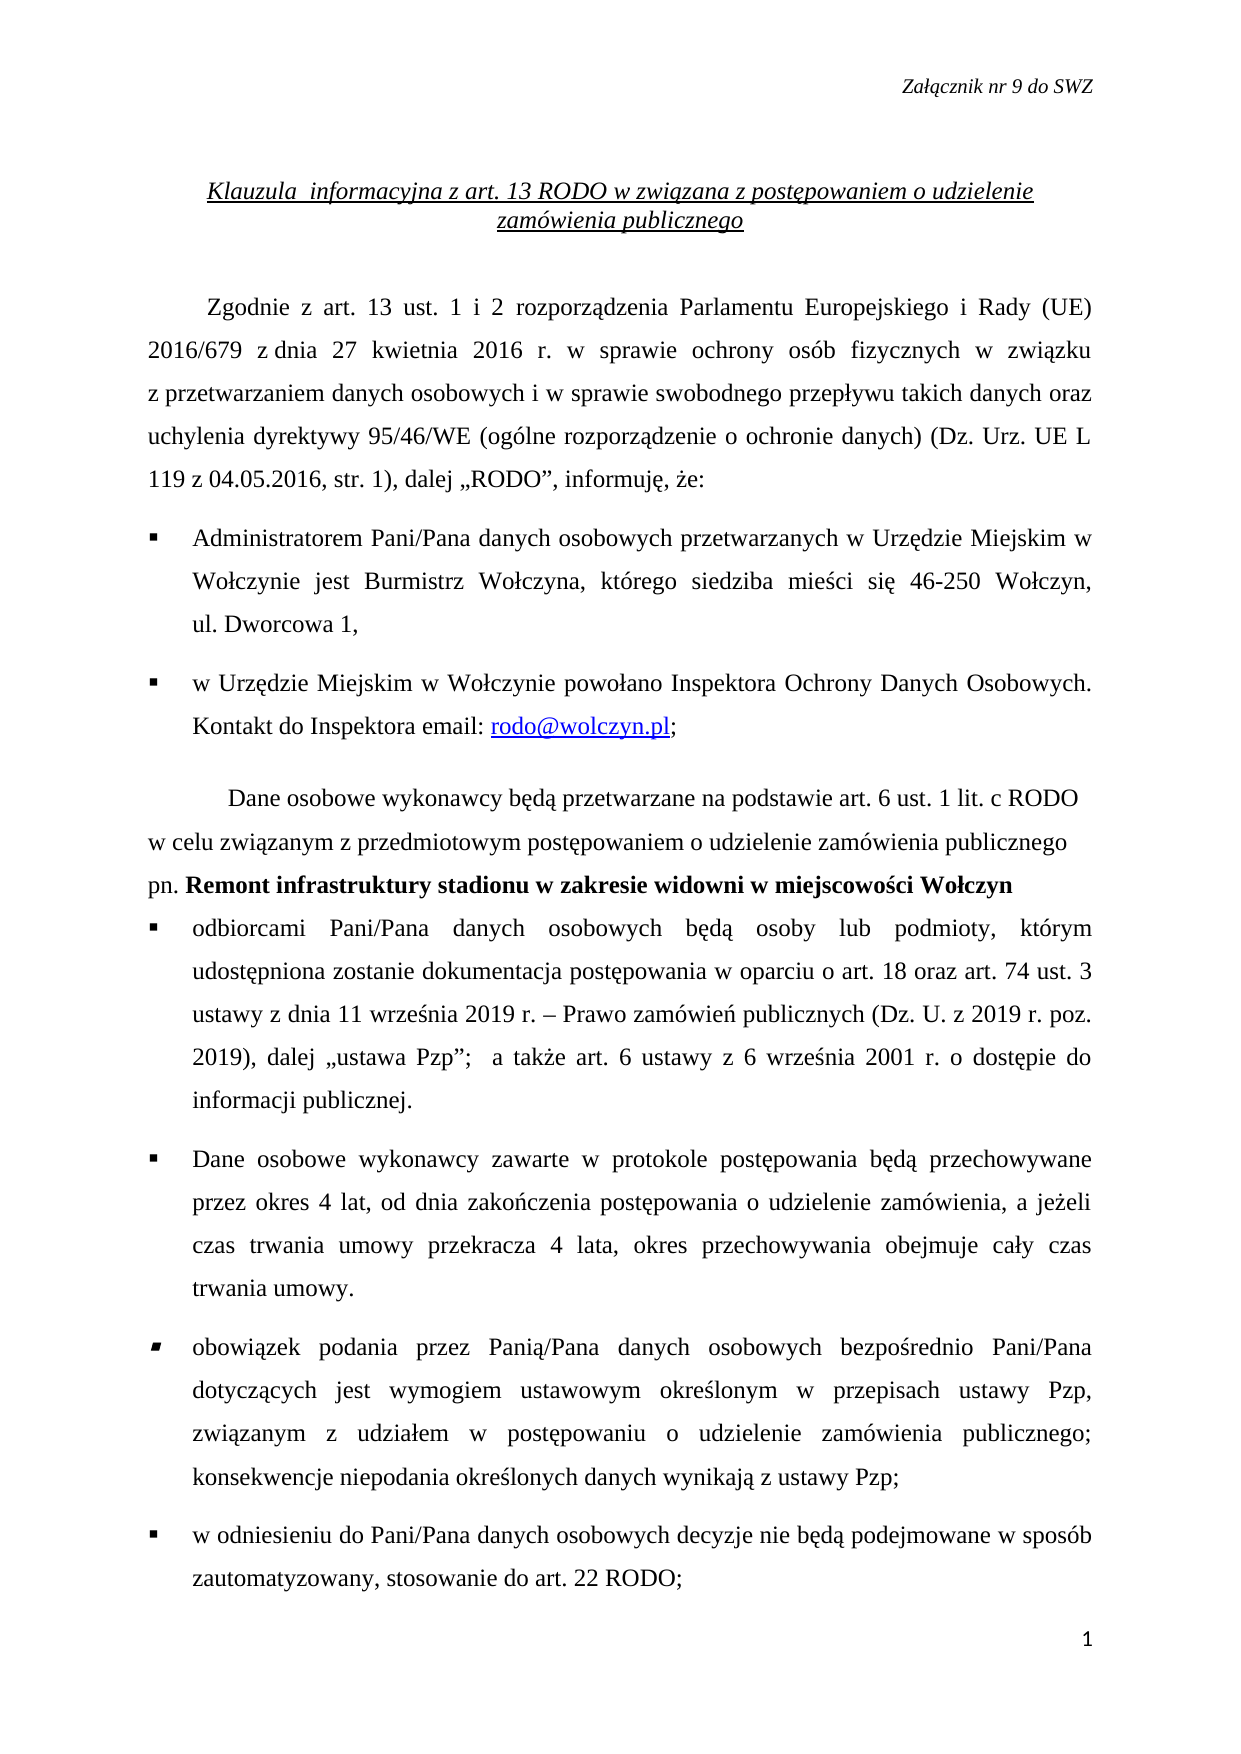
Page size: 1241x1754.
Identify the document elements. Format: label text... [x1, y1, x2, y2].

text Zgodnie z art. 13 ust. 1 i 2 rozporządzenia Parlamentu Europejskiego i Rady (UE) 2016/679 z dnia 27 kwietnia 2016 r. w sprawie ochrony osób fizycznych w związku z przetwarzaniem danych osobowych i w sprawie swobodnego przepływu takich danych oraz uchylenia dyrektywy 95/46/WE (ogólne rozporządzenie o ochronie danych) (Dz. Urz. UE L 119 z 04.05.2016, str. 1), dalej „RODO”, informuję, że: [148, 292, 1093, 493]
text Klauzula informacyjna z art. 13 RODO w związana z postępowaniem o udzielenie zamówienia publicznego [148, 176, 1093, 234]
list w odniesieniu do Pani/Pana danych osobowych decyzje nie będą podejmowane w sposób zautomatyzowany, stosowanie do art. 22 RODO; [148, 1520, 1093, 1592]
list Administratorem Pani/Pana danych osobowych przetwarzanych w Urzędzie Miejskim w Wołczynie jest Burmistrz Wołczyna, którego siedziba mieści się 46-250 Wołczyn, ul. Dworcowa 1, [148, 523, 1093, 638]
list odbiorcami Pani/Pana danych osobowych będą osoby lub podmioty, którym udostępniona zostanie dokumentacja postępowania w oparciu o art. 18 oraz art. 74 ust. 3 ustawy z dnia 11 września 2019 r. – Prawo zamówień publicznych (Dz. U. z 2019 r. poz. 2019), dalej „ustawa Pzp”; a także art. 6 ustawy z 6 września 2001 r. o dostępie do informacji publicznej. [148, 913, 1093, 1114]
list Dane osobowe wykonawcy zawarte w protokole postępowania będą przechowywane przez okres 4 lat, od dnia zakończenia postępowania o udzielenie zamówienia, a jeżeli czas trwania umowy przekracza 4 lata, okres przechowywania obejmuje cały czas trwania umowy. [148, 1144, 1093, 1302]
text Dane osobowe wykonawcy będą przetwarzane na podstawie art. 6 ust. 1 lit. c RODO w celu związanym z przedmiotowym postępowaniem o udzielenie zamówienia publicznego pn. Remont infrastruktury stadionu w zakresie widowni w miejscowości Wołczyn [148, 783, 1093, 898]
list obowiązek podania przez Panią/Pana danych osobowych bezpośrednio Pani/Pana dotyczących jest wymogiem ustawowym określonym w przepisach ustawy Pzp, związanym z udziałem w postępowaniu o udzielenie zamówienia publicznego; konsekwencje niepodania określonych danych wynikają z ustawy Pzp; [148, 1332, 1093, 1490]
list w Urzędzie Miejskim w Wołczynie powołano Inspektora Ochrony Danych Osobowych. Kontakt do Inspektora email: rodo@wolczyn.pl; [148, 668, 1093, 740]
